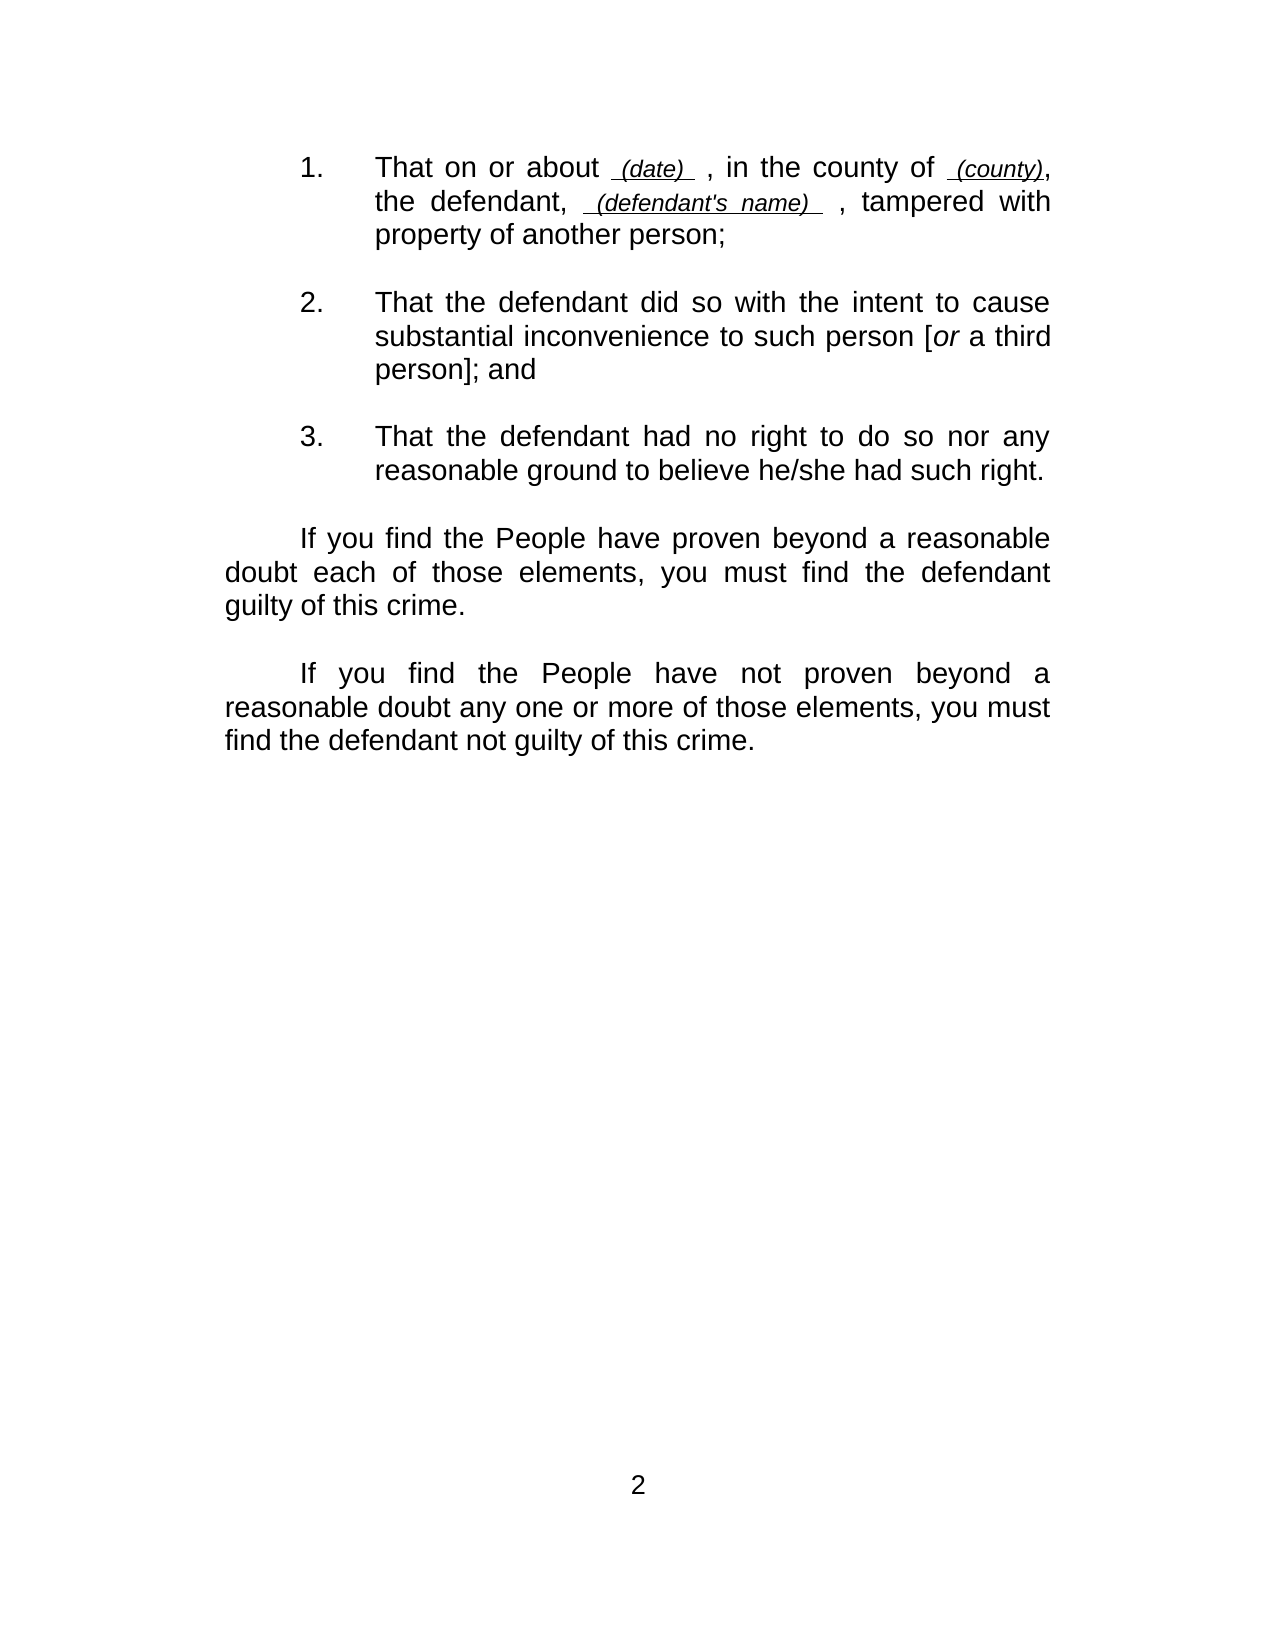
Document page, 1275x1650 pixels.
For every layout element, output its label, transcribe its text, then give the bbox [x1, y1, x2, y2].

text If you find the People have proven beyond a reasonable doubt each of those elements, you must find the defendant guilty of this crime. [224, 521, 1052, 623]
list That the defendant had no right to do so nor any reasonable ground to believe he/she had such right. [299, 419, 1052, 488]
text 2 [224, 1470, 1052, 1501]
text If you find the People have not proven beyond a reasonable doubt any one or more of those elements, you must find the defendant not guilty of this crime. [224, 656, 1052, 758]
list That the defendant did so with the intent to cause substantial inconvenience to such person [or a third person]; and [299, 285, 1052, 387]
list That on or about (date) , in the county of (county), the defendant, (defendant's name) , tampered with property of another person; [299, 150, 1052, 252]
